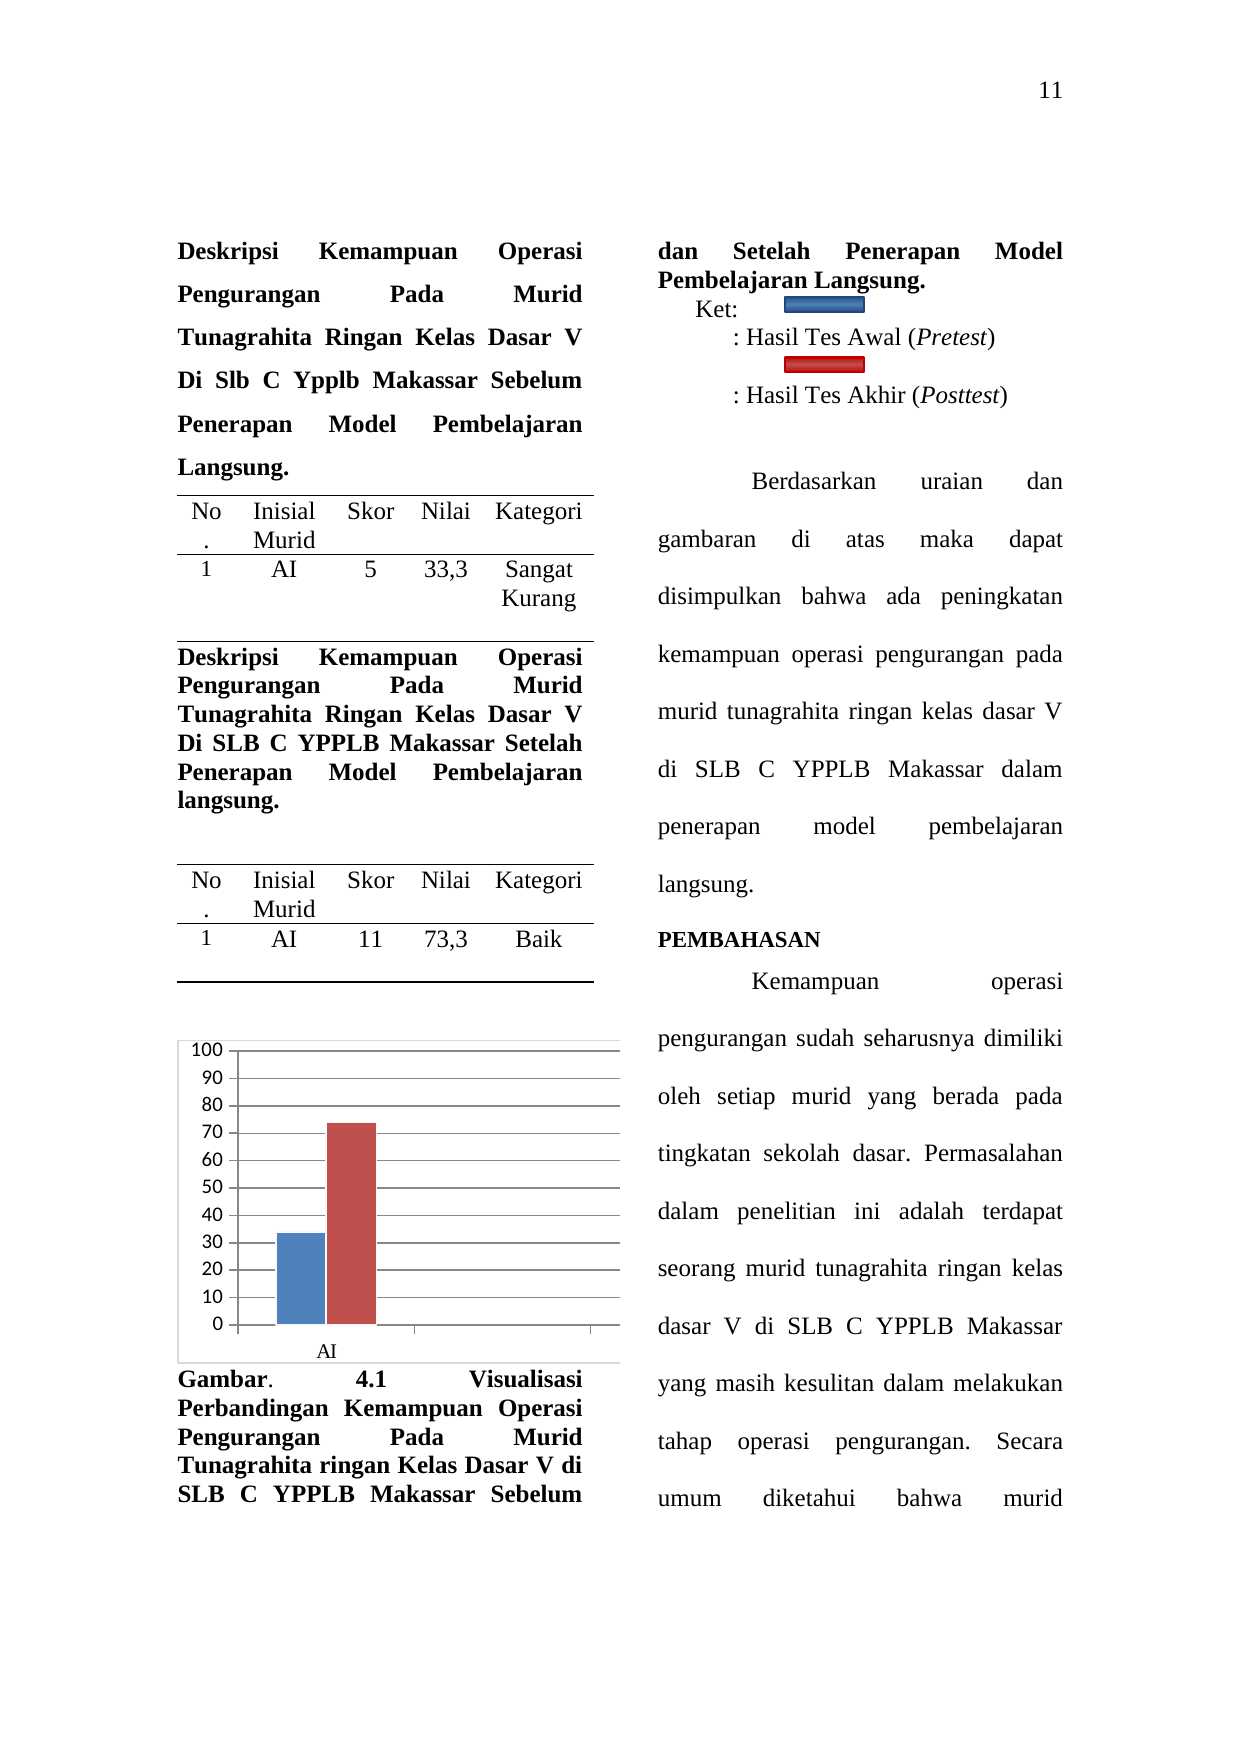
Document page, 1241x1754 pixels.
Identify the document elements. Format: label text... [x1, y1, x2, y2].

table_header Nilai [408, 496, 483, 553]
text Berdasarkan uraian dan gambaran di atas maka dapat disimpulkan bahwa ada peningkatan kemampuan operasi pengurangan pada murid tunagrahita ringan kelas dasar V di SLB C YPPLB Makassar dalam penerapan model pembelajaran langsung. [658, 466, 1063, 897]
table_header No. [177, 865, 235, 923]
text Gambar. 4.1 Visualisasi Perbandingan Kemampuan Operasi Pengurangan Pada Murid Tunagrahita ringan Kelas Dasar V di SLB C YPPLB Makassar Sebelum dan Setelah Penerapan Model Pembelajaran Langsung. [177, 1364, 583, 1508]
table_header Kategori [484, 496, 594, 553]
table_cell 33,3 [408, 555, 483, 641]
table_cell 1 [177, 555, 235, 641]
table_cell 73,3 [408, 924, 483, 981]
text : Hasil Tes Akhir (Posttest) [658, 380, 1063, 409]
table_cell Sangat Kurang [484, 555, 594, 641]
text Deskripsi Kemampuan Operasi Pengurangan Pada Murid Tunagrahita Ringan Kelas Dasar V Di SLB C YPPLB Makassar Setelah Penerapan Model Pembelajaran langsung. [177, 642, 583, 814]
text Gambar. 4.1 Visualisasi Perbandingan Kemampuan Operasi Pengurangan Pada Murid Tunagrahita ringan Kelas Dasar V di SLB C YPPLB Makassar Sebelum dan Setelah Penerapan Model Pembelajaran Langsung. [658, 236, 1063, 294]
table_cell 11 [333, 924, 408, 981]
table_cell AI [235, 555, 333, 641]
table_header Skor [333, 496, 408, 553]
table_header Skor [333, 865, 408, 923]
table_header Inisial Murid [235, 865, 333, 923]
table_cell AI [235, 924, 333, 981]
text PEMBAHASAN [658, 926, 1064, 953]
table_header No. [177, 496, 235, 553]
text : Hasil Tes Awal (Pretest) [695, 322, 1063, 351]
table_header Nilai [408, 865, 483, 923]
table_header Inisial Murid [235, 496, 333, 553]
table_cell 1 [177, 924, 235, 981]
table_cell 5 [333, 555, 408, 641]
table_cell Baik [484, 924, 594, 981]
text Deskripsi Kemampuan Operasi Pengurangan Pada Murid Tunagrahita Ringan Kelas Dasar V Di Slb C Ypplb Makassar Sebelum Penerapan Model Pembelajaran Langsung. [177, 236, 583, 481]
table_header Kategori [484, 865, 594, 923]
text Ket: [695, 294, 1063, 322]
